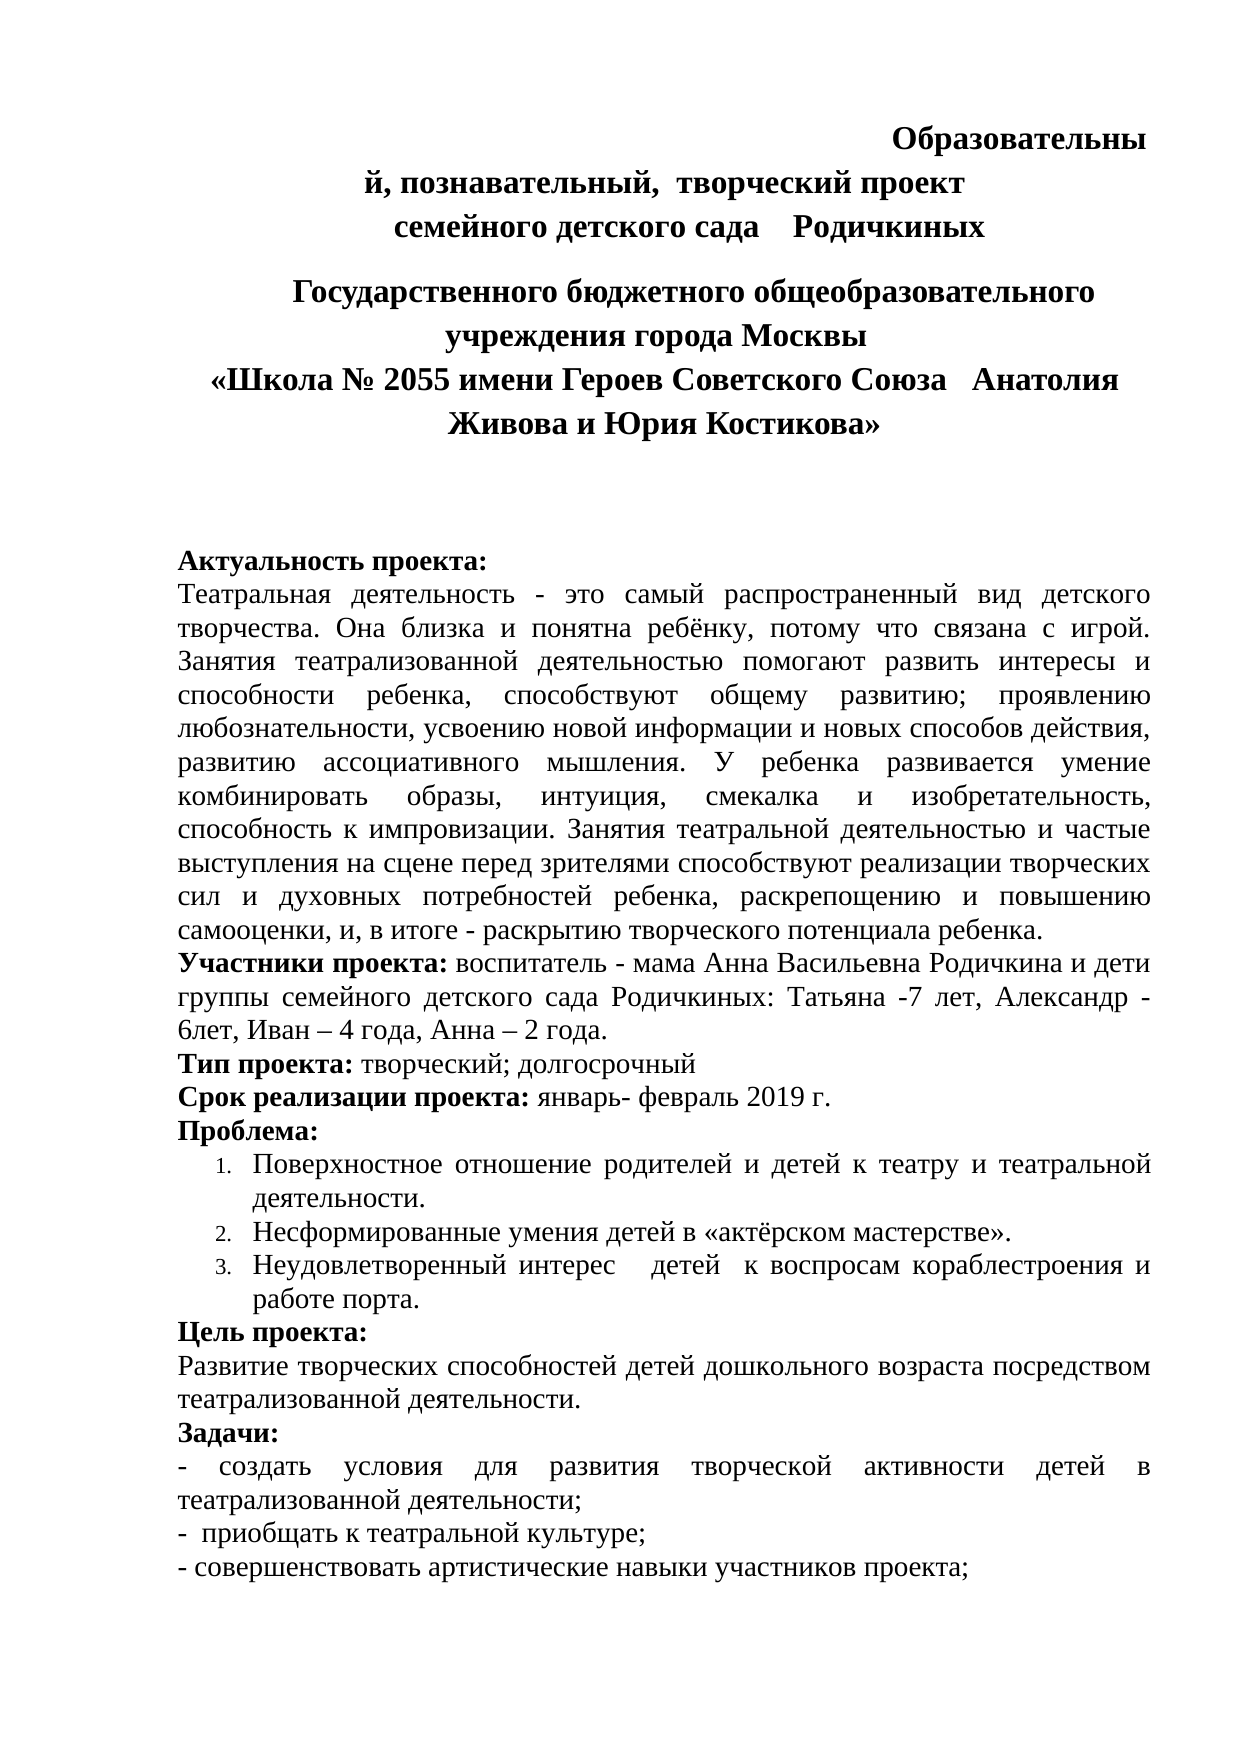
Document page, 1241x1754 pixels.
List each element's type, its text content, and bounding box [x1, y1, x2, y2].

text Государственного бюджетного общеобразовательного учреждения города Москвы «Школа № 2055 имени Героев Советского Союза Анатолия Живова и Юрия Костикова» [177, 271, 1152, 518]
text Образовательный, познавательный, творческий проект семейного детского сада Родичкиных [177, 118, 1152, 244]
list Поверхностное отношение родителей и детей к театру и театральной деятельности. [215, 1147, 1152, 1214]
text Задачи: [177, 1415, 1152, 1448]
text - совершенствовать артистические навыки участников проекта; [177, 1549, 1152, 1583]
text Актуальность проекта: [177, 543, 1152, 576]
text Театральная деятельность - это самый распространенный вид детского творчества. Она близка и понятна ребёнку, потому что связана с игрой. Занятия театрализованной деятельностью помогают развить интересы и способности ребенка, способствуют общему развитию; проявлению любознательности, усвоению новой информации и новых способов действия, развитию ассоциативного мышления. У ребенка развивается умение комбинировать образы, интуиция, смекалка и изобретательность, способность к импровизации. Занятия театральной деятельностью и частые выступления на сцене перед зрителями способствуют реализации творческих сил и духовных потребностей ребенка, раскрепощению и повышению самооценки, и, в итоге - раскрытию творческого потенциала ребенка. [177, 576, 1152, 945]
list Неудовлетворенный интерес детей к воспросам кораблестроения и работе порта. [215, 1247, 1152, 1314]
text Срок реализации проекта: январь- февраль 2019 г. [177, 1079, 1152, 1113]
text Проблема: [177, 1113, 1152, 1147]
list Несформированные умения детей в «актёрском мастерстве». [215, 1214, 1152, 1247]
text Развитие творческих способностей детей дошкольного возраста посредством театрализованной деятельности. [177, 1348, 1152, 1415]
text - создать условия для развития творческой активности детей в театрализованной деятельности; [177, 1448, 1152, 1516]
text - приобщать к театральной культуре; [177, 1516, 1152, 1549]
text Тип проекта: творческий; долгосрочный [177, 1046, 1152, 1079]
text Участники проекта: воспитатель - мама Анна Васильевна Родичкина и дети группы семейного детского сада Родичкиных: Татьяна -7 лет, Александр -6лет, Иван – 4 года, Анна – 2 года. [177, 945, 1152, 1046]
text Цель проекта: [177, 1314, 1152, 1348]
